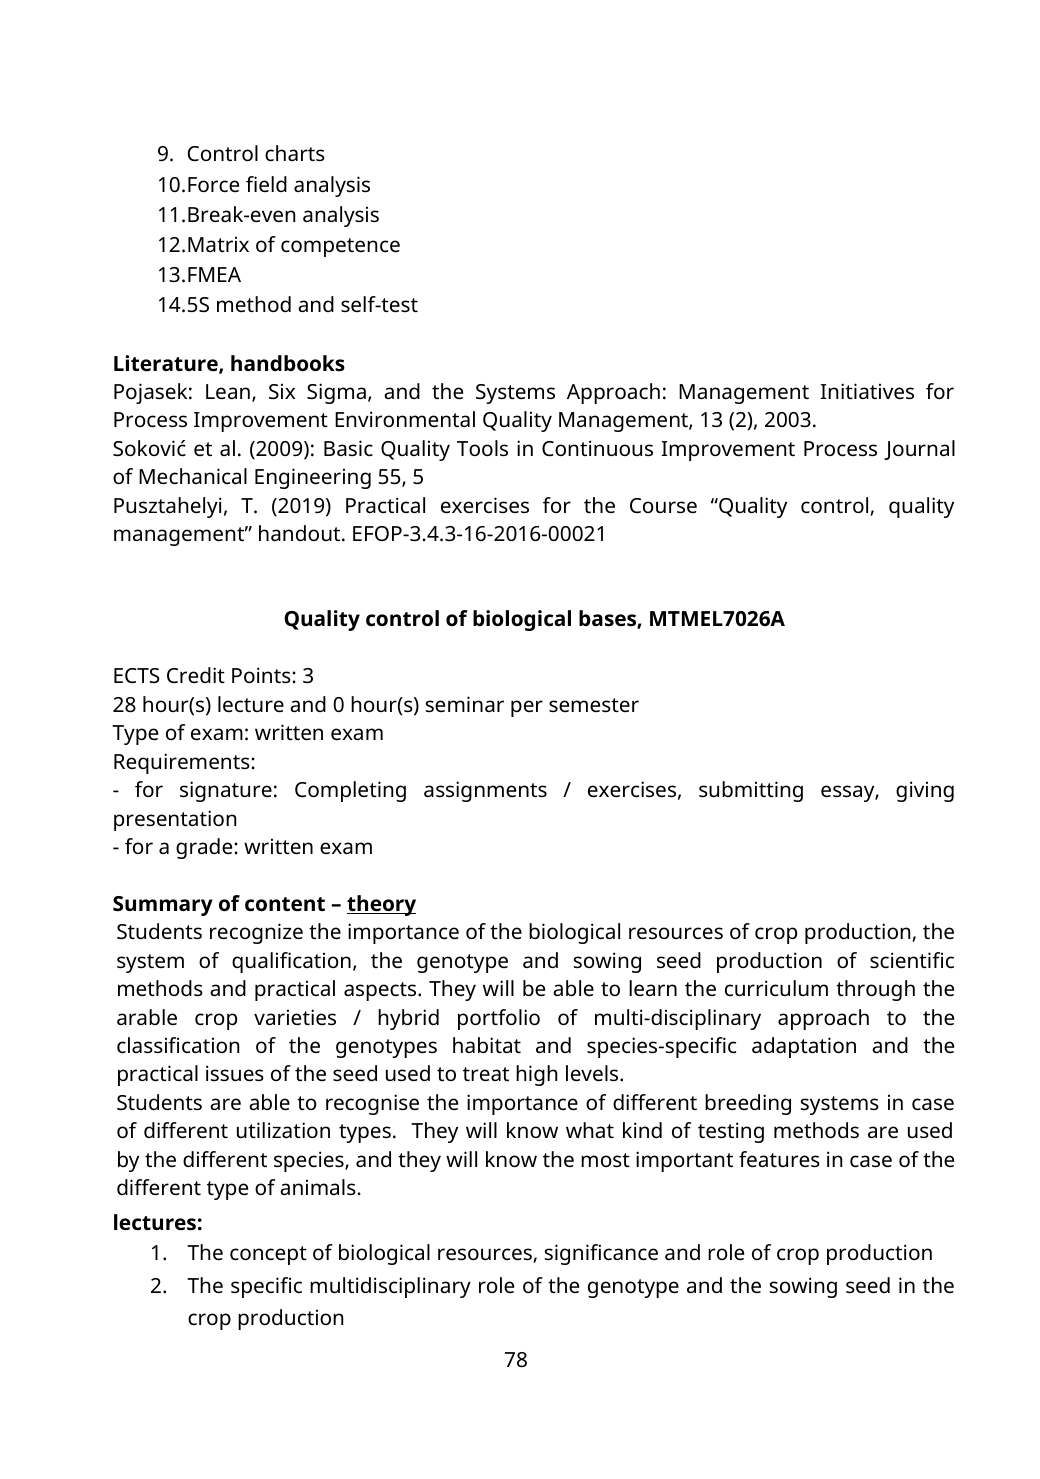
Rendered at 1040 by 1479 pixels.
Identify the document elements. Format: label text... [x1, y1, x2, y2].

text 28 hour(s) lecture and 0 hour(s) seminar per semester [112, 690, 956, 718]
text - for signature: Completing assignments / exercises, submitting essay, giving presentation [112, 775, 956, 832]
list Force field analysis [157, 170, 956, 198]
text Literature, handbooks [112, 349, 956, 377]
list The specific multidisciplinary role of the genotype and the sowing seed in the crop production [150, 1271, 956, 1332]
list 5S method and self-test [157, 290, 956, 318]
text Students are able to recognise the importance of different breeding systems in case of different utilization types. They will know what kind of testing methods are used by the different species, and they will know the most important features in case of the different type of animals. [116, 1088, 956, 1202]
text Pusztahelyi, T. (2019) Practical exercises for the Course “Quality control, quality management” handout. EFOP-3.4.3-16-2016-00021 [112, 491, 956, 548]
list Matrix of competence [157, 230, 956, 258]
text Type of exam: written exam [112, 718, 956, 747]
text Quality control of biological bases, MTMEL7026A [112, 604, 956, 633]
list The concept of biological resources, significance and role of crop production [150, 1238, 956, 1267]
list Break-even analysis [157, 200, 956, 228]
text Summary of content – theory [112, 889, 956, 917]
text - for a grade: written exam [112, 832, 956, 861]
list FMEA [157, 260, 956, 288]
text ECTS Credit Points: 3 [112, 661, 956, 690]
text Soković et al. (2009): Basic Quality Tools in Continuous Improvement Process Journal of Mechanical Engineering 55, 5 [112, 434, 956, 491]
text Requirements: [112, 747, 956, 775]
text lectures: [112, 1208, 956, 1236]
text Pojasek: Lean, Six Sigma, and the Systems Approach: Management Initiatives for Process Improvement Environmental Quality Management, 13 (2), 2003. [112, 377, 956, 434]
list Control charts [157, 139, 956, 168]
text Students recognize the importance of the biological resources of crop production, the system of qualification, the genotype and sowing seed production of scientific methods and practical aspects. They will be able to learn the curriculum through the arable crop varieties / hybrid portfolio of multi-disciplinary approach to the classification of the genotypes habitat and species-specific adaptation and the practical issues of the seed used to treat high levels. [116, 917, 956, 1088]
